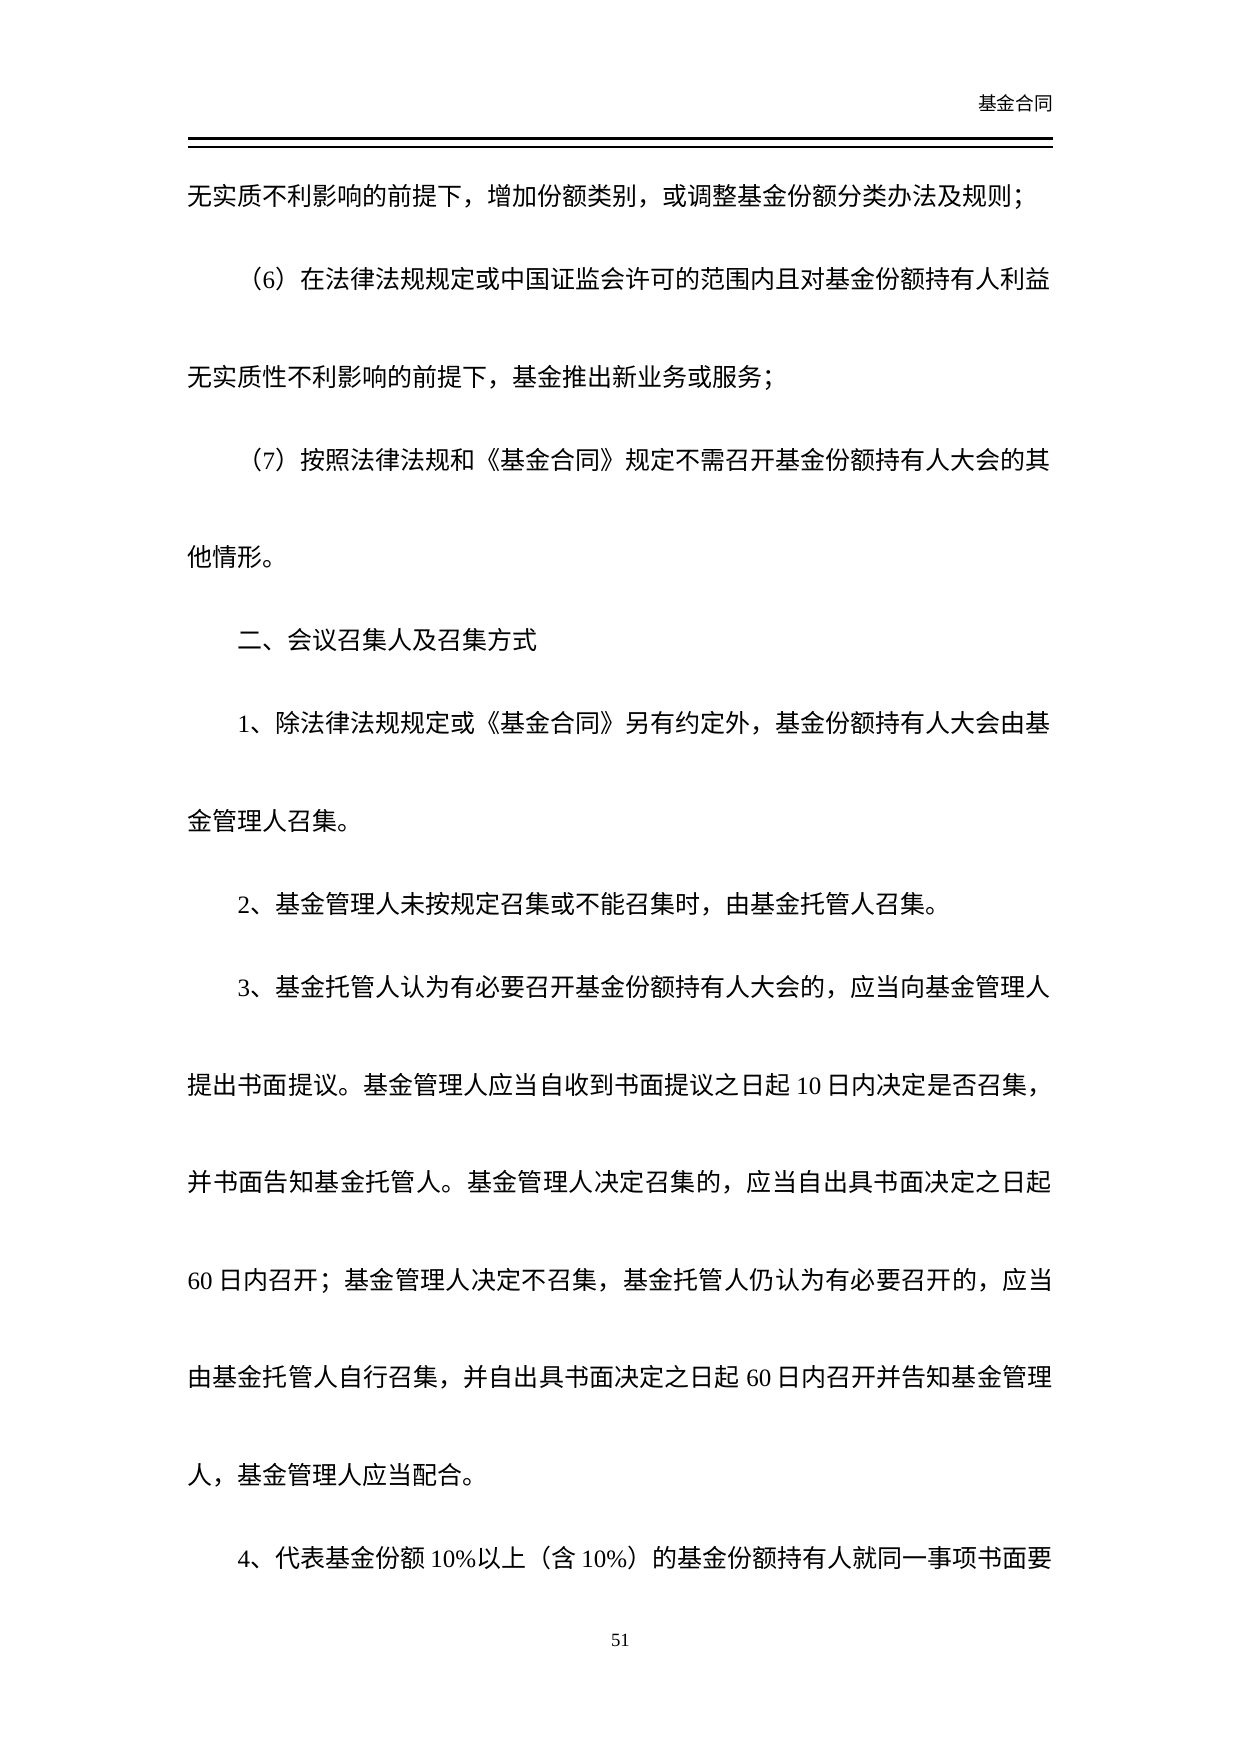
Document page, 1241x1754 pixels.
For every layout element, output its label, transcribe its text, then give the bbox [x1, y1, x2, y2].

text 3、基金托管人认为有必要召开基金份额持有人大会的，应当向基金管理人提出书面提议。基金管理人应当自收到书面提议之日起10日内决定是否召集，并书面告知基金托管人。基金管理人决定召集的，应当自出具书面决定之日起60日内召开；基金管理人决定不召集，基金托管人仍认为有必要召开的，应当由基金托管人自行召集，并自出具书面决定之日起60日内召开并告知基金管理人，基金管理人应当配合。 [187, 953, 1053, 1506]
text 二、会议召集人及召集方式 [187, 606, 1053, 671]
text （7）按照法律法规和《基金合同》规定不需召开基金份额持有人大会的其他情形。 [187, 426, 1053, 588]
text 2、基金管理人未按规定召集或不能召集时，由基金托管人召集。 [187, 870, 1053, 935]
text （6）在法律法规规定或中国证监会许可的范围内且对基金份额持有人利益无实质性不利影响的前提下，基金推出新业务或服务； [187, 245, 1053, 408]
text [187, 162, 1053, 227]
text 1、除法律法规规定或《基金合同》另有约定外，基金份额持有人大会由基金管理人召集。 [187, 689, 1053, 852]
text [187, 1524, 1053, 1589]
